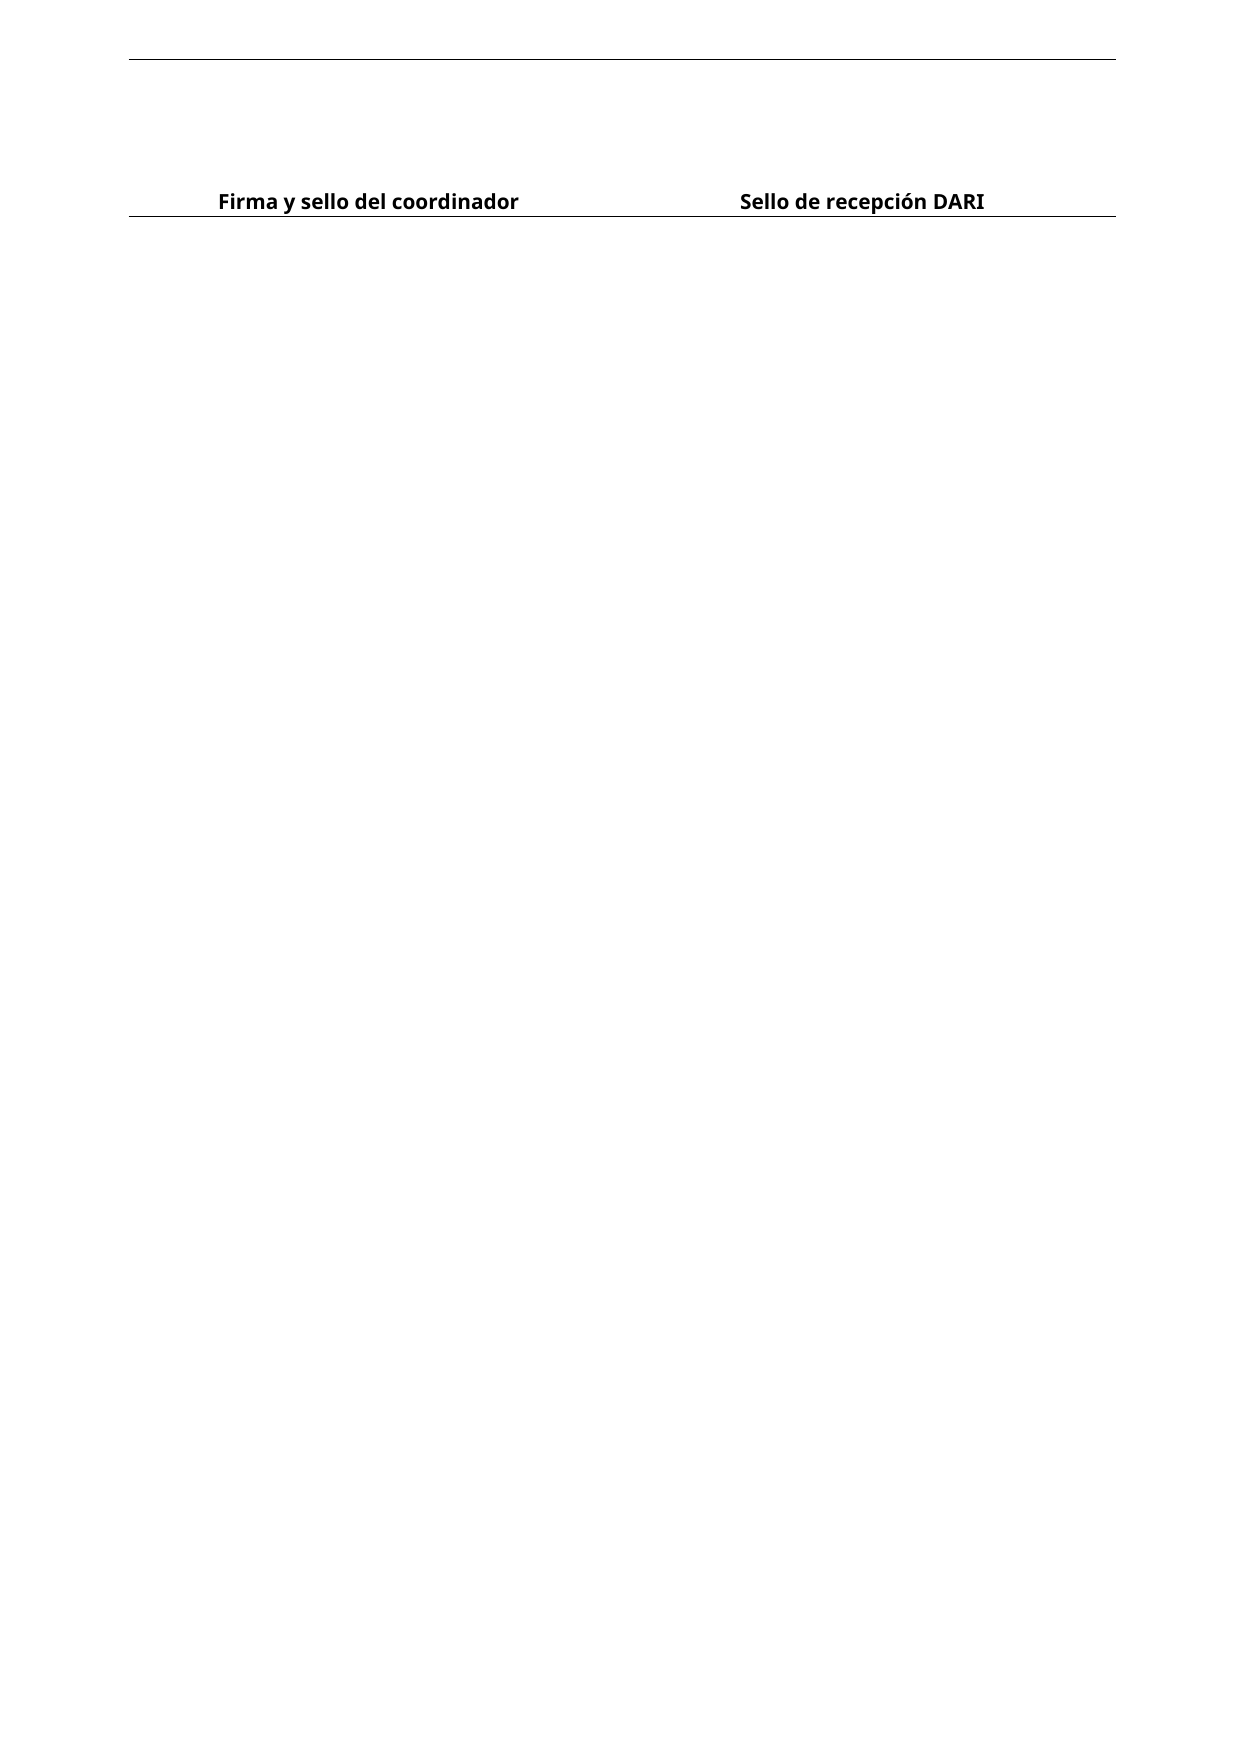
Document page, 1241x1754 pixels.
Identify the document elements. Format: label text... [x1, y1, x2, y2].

table_cell Firma y sello del coordinador [129, 60, 608, 216]
table_cell Sello de recepción DARI [608, 60, 1116, 216]
